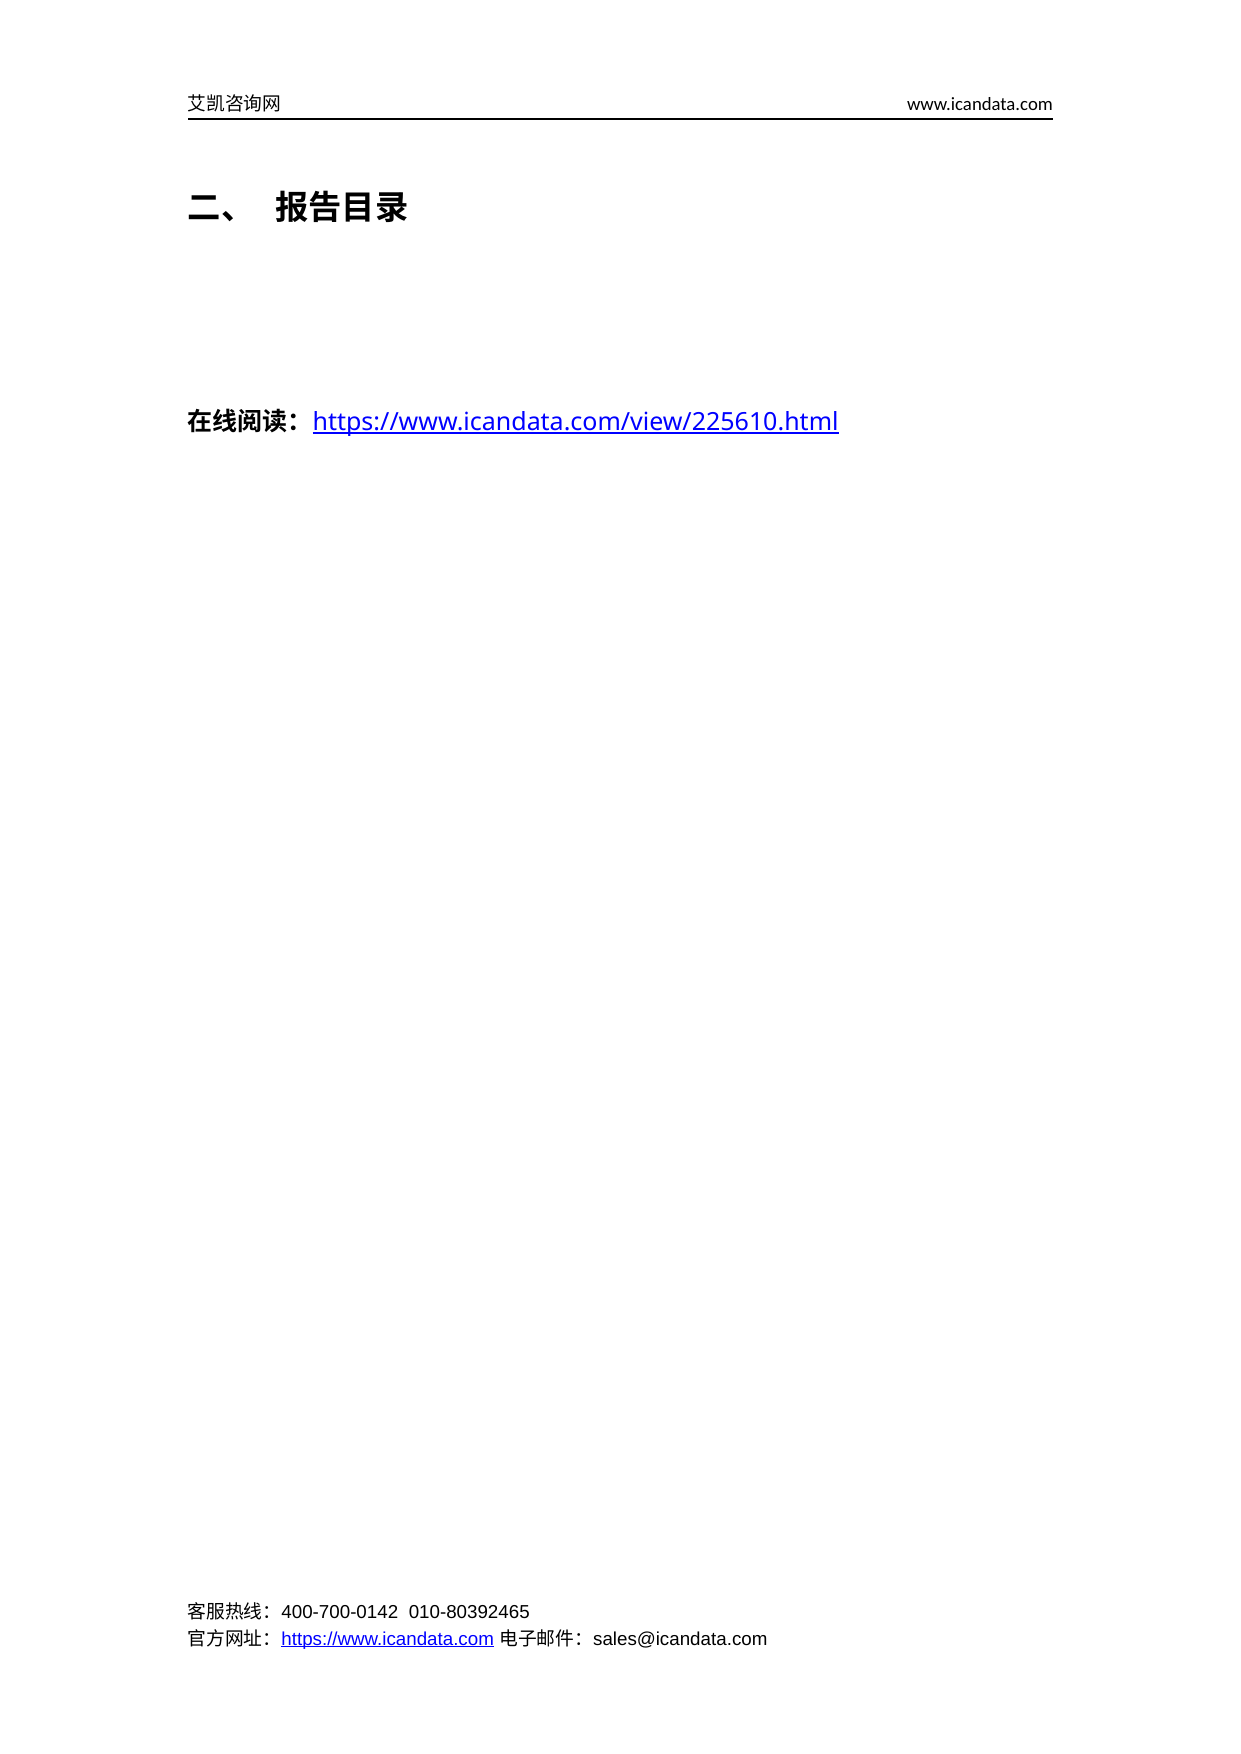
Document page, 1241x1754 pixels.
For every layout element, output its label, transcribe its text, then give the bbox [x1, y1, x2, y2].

text 在线阅读：https://www.icandata.com/view/225610.html [187, 387, 1053, 452]
subtitle 报告目录 [187, 172, 1053, 237]
